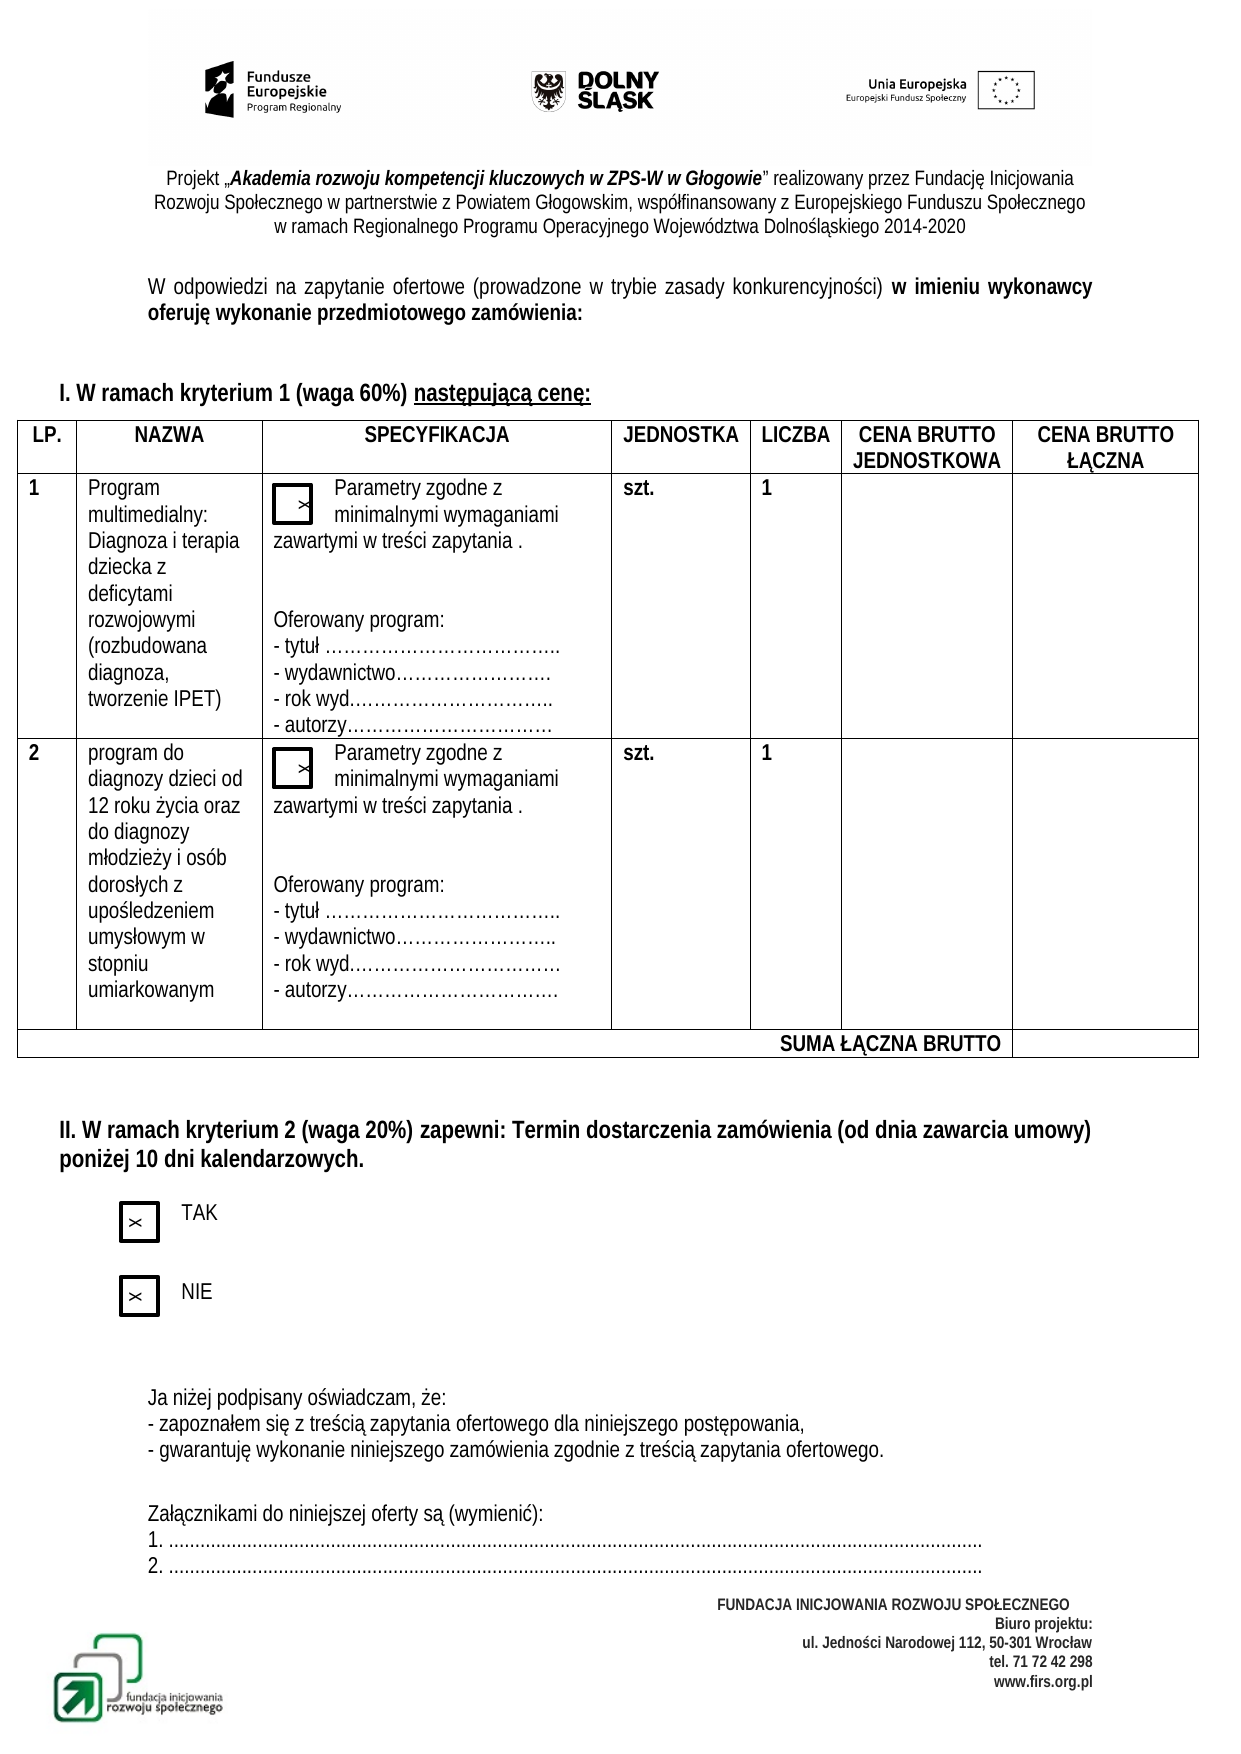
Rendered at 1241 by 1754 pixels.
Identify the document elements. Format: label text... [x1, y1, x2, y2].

table_cell szt. [612, 739, 750, 1029]
text - gwarantuję wykonanie niniejszego zamówienia zgodnie z treścią zapytania ofertowego. [74, 1436, 1092, 1462]
table_cell [1013, 739, 1198, 1029]
text NIE [160, 1278, 1092, 1304]
table_header CENA BRUTTO JEDNOSTKOWA [842, 421, 1012, 473]
table_cell [842, 474, 1012, 738]
table_cell 2 [18, 739, 76, 1029]
picture [148, 9, 1092, 166]
text Ja niżej podpisany oświadczam, że: [74, 1383, 1092, 1410]
table_header NAZWA [77, 421, 262, 473]
table_header LP. [18, 421, 76, 473]
table_header CENA BRUTTO ŁĄCZNA [1013, 421, 1198, 473]
text - zapoznałem się z treścią zapytania ofertowego dla niniejszego postępowania, [74, 1410, 1092, 1436]
table_cell SUMA ŁĄCZNA BRUTTO [18, 1030, 1012, 1057]
table_cell program do diagnozy dzieci od 12 roku życia oraz do diagnozy młodzieży i osób dorosłych z upośledzeniem umysłowym w stopniu umiarkowanym [77, 739, 262, 1029]
text 2. ............................................................................................................................................................ [74, 1552, 1092, 1579]
table_cell szt. [612, 474, 750, 738]
table_cell [1013, 1030, 1198, 1057]
table_header JEDNOSTKA [612, 421, 750, 473]
table_cell Parametry zgodne z minimalnymi wymaganiami zawartymi w treści zapytania . Oferowany program: - tytuł ……………………………….. - wydawnictwo…………………….. - rok wyd.…………………………… - autorzy……………………………. [263, 739, 611, 1029]
text I. W ramach kryterium 1 (waga 60%) następującą cenę: [59, 378, 1092, 407]
text TAK [148, 1199, 1092, 1225]
table_cell Parametry zgodne z minimalnymi wymaganiami zawartymi w treści zapytania . Oferowany program: - tytuł ……………………………….. - wydawnictwo……………………. - rok wyd.………………………….. - autorzy…………………………… [263, 474, 611, 738]
table_cell [1013, 474, 1198, 738]
text II. W ramach kryterium 2 (waga 20%) zapewni: Termin dostarczenia zamówienia (od dnia zawarcia umowy) poniżej 10 dni kalendarzowych. [59, 1115, 1092, 1173]
table_cell 1 [18, 474, 76, 738]
table_cell Program multimedialny: Diagnoza i terapia dziecka z deficytami rozwojowymi (rozbudowana diagnoza, tworzenie IPET) [77, 474, 262, 738]
text Załącznikami do niniejszej oferty są (wymienić): [74, 1499, 1092, 1526]
text 1. ............................................................................................................................................................ [74, 1526, 1092, 1552]
table_cell 1 [751, 474, 841, 738]
picture [27, 1612, 253, 1749]
table_header LICZBA [751, 421, 841, 473]
table_cell [842, 739, 1012, 1029]
table_cell 1 [751, 739, 841, 1029]
text W odpowiedzi na zapytanie ofertowe (prowadzone w trybie zasady konkurencyjności) w imieniu wykonawcy oferuję wykonanie przedmiotowego zamówienia: [148, 273, 1092, 326]
table_header SPECYFIKACJA [263, 421, 611, 473]
